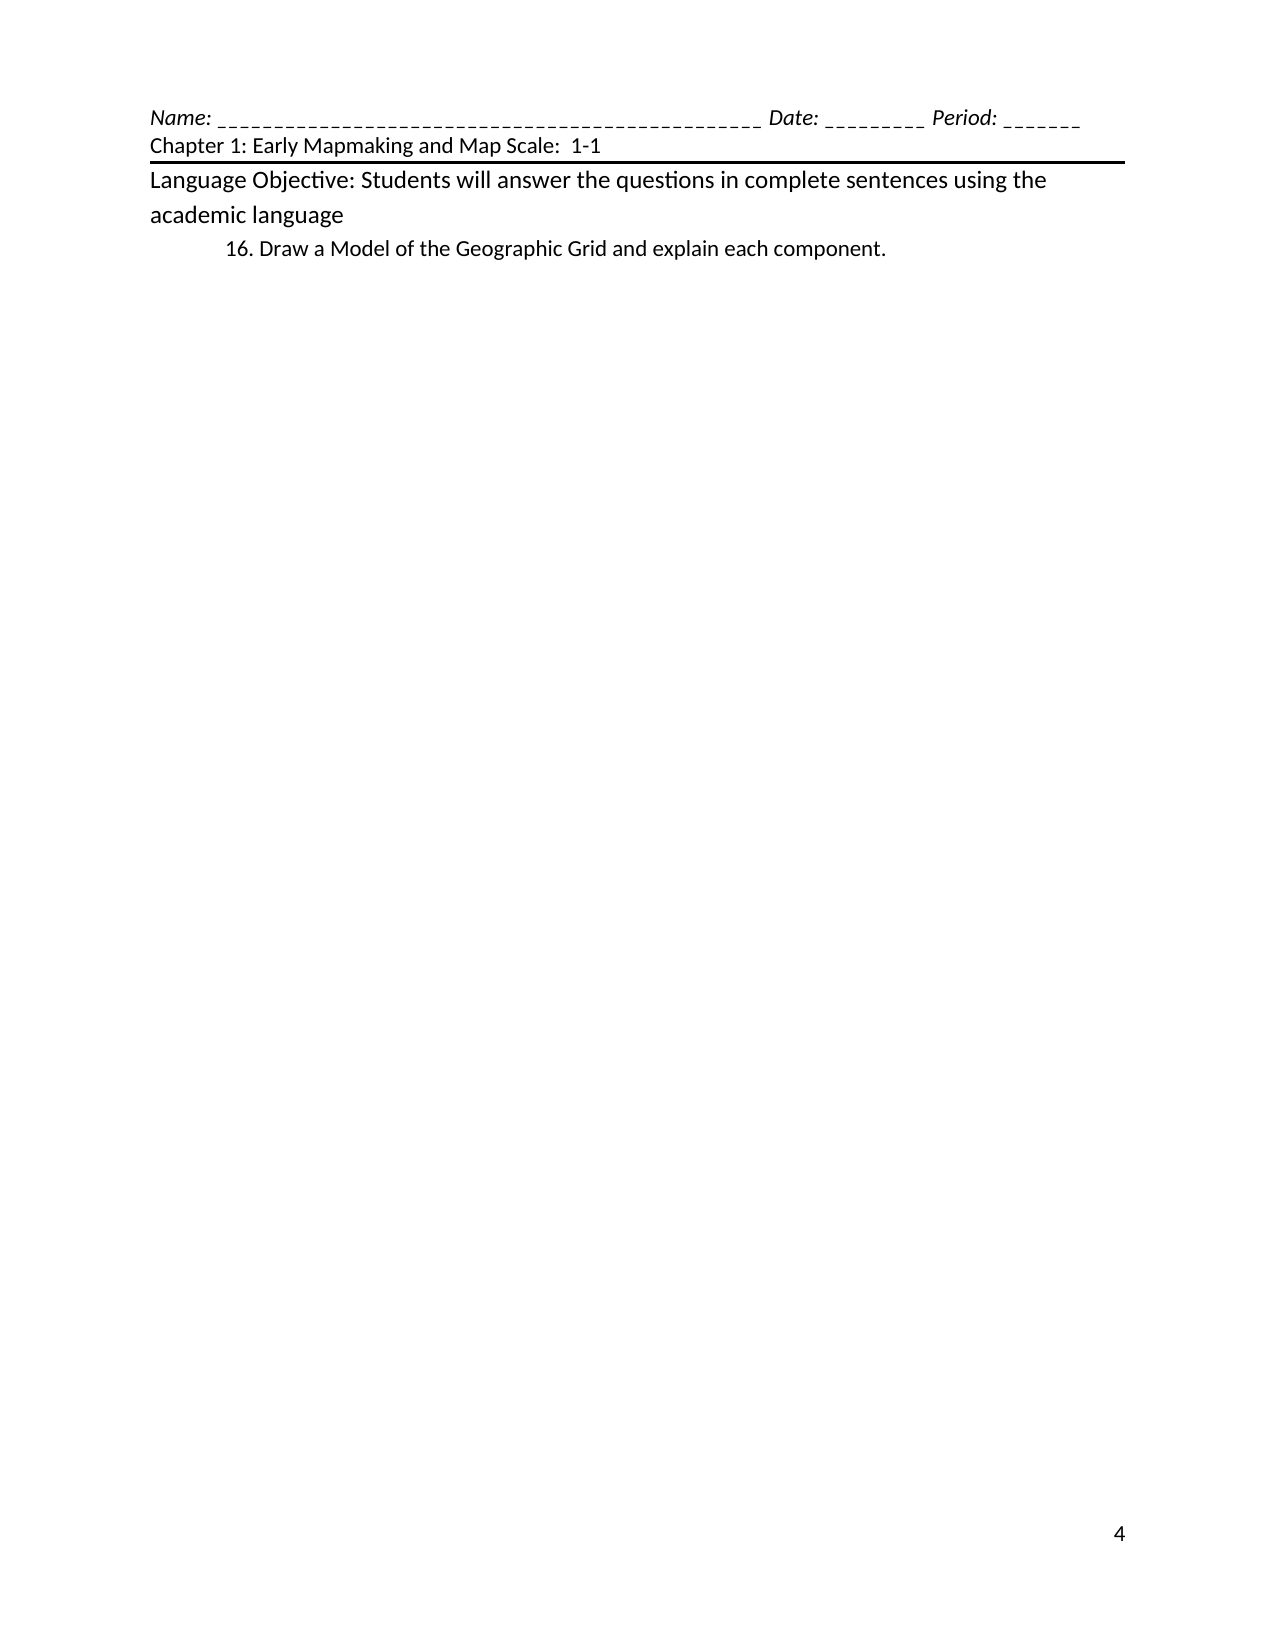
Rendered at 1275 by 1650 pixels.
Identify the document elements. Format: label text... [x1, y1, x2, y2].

text 16. Draw a Model of the Geographic Grid and explain each component. [225, 234, 1125, 262]
